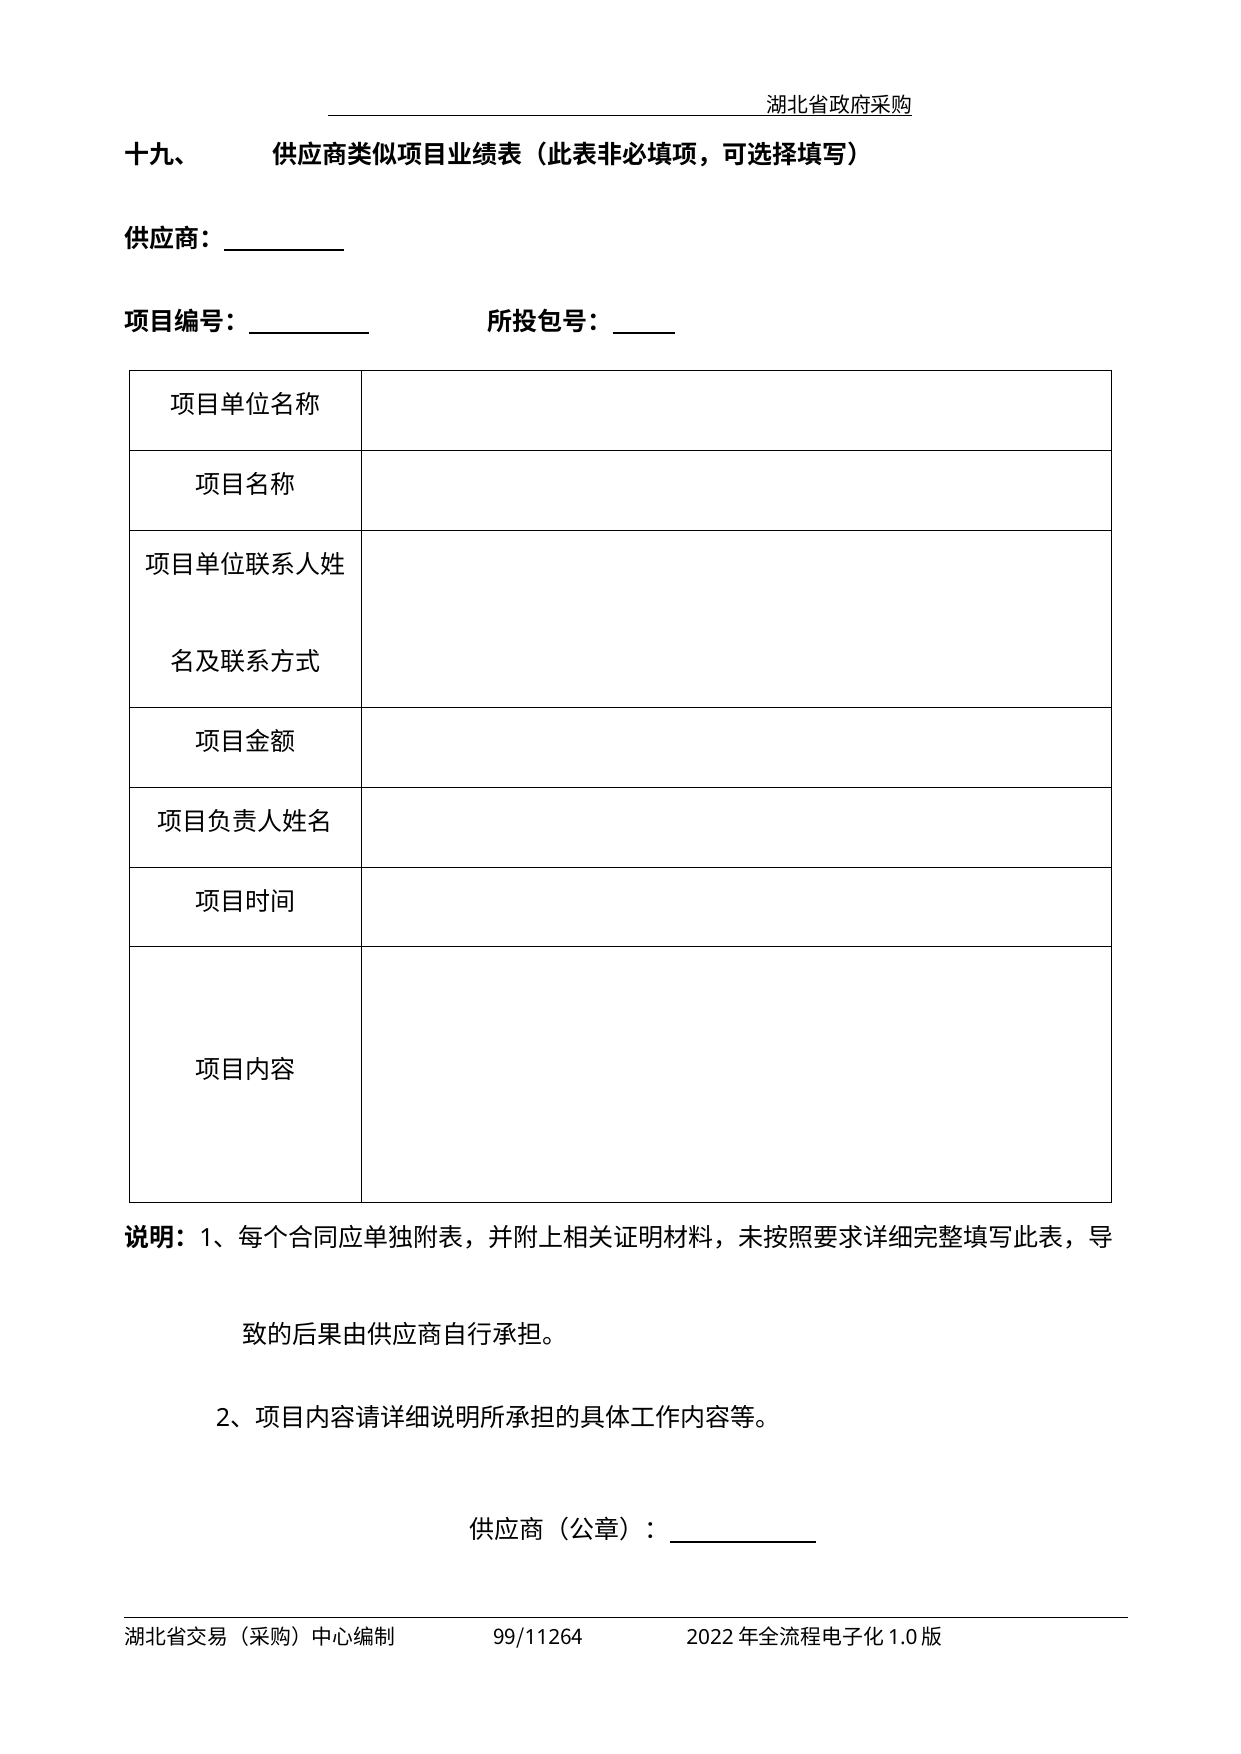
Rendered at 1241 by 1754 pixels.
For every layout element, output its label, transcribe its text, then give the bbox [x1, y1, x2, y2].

table_cell [362, 788, 1111, 866]
text 说明：1、每个合同应单独附表，并附上相关证明材料，未按照要求详细完整填写此表，导致的后果由供应商自行承担。 [124, 1203, 1116, 1365]
table_cell [362, 708, 1111, 787]
text 供应商： [124, 204, 1116, 269]
table_cell 项目内容 [130, 947, 361, 1202]
table_cell [362, 531, 1111, 707]
text 2、项目内容请详细说明所承担的具体工作内容等。 [216, 1383, 1116, 1448]
text 项目编号： 所投包号： [124, 287, 1116, 352]
table_cell 项目金额 [130, 708, 361, 787]
table_cell 项目名称 [130, 451, 361, 529]
table_cell 项目单位联系人姓名及联系方式 [130, 531, 361, 707]
table_cell [362, 947, 1111, 1202]
table_cell 项目负责人姓名 [130, 788, 361, 866]
table_cell 项目时间 [130, 868, 361, 946]
table_cell [362, 451, 1111, 529]
text 供应商（公章）： [124, 1496, 1116, 1561]
subtitle 供应商类似项目业绩表（此表非必填项，可选择填写） [124, 121, 1116, 186]
table_header 项目单位名称 [130, 371, 361, 450]
table_cell [362, 868, 1111, 946]
table_header [362, 371, 1111, 450]
